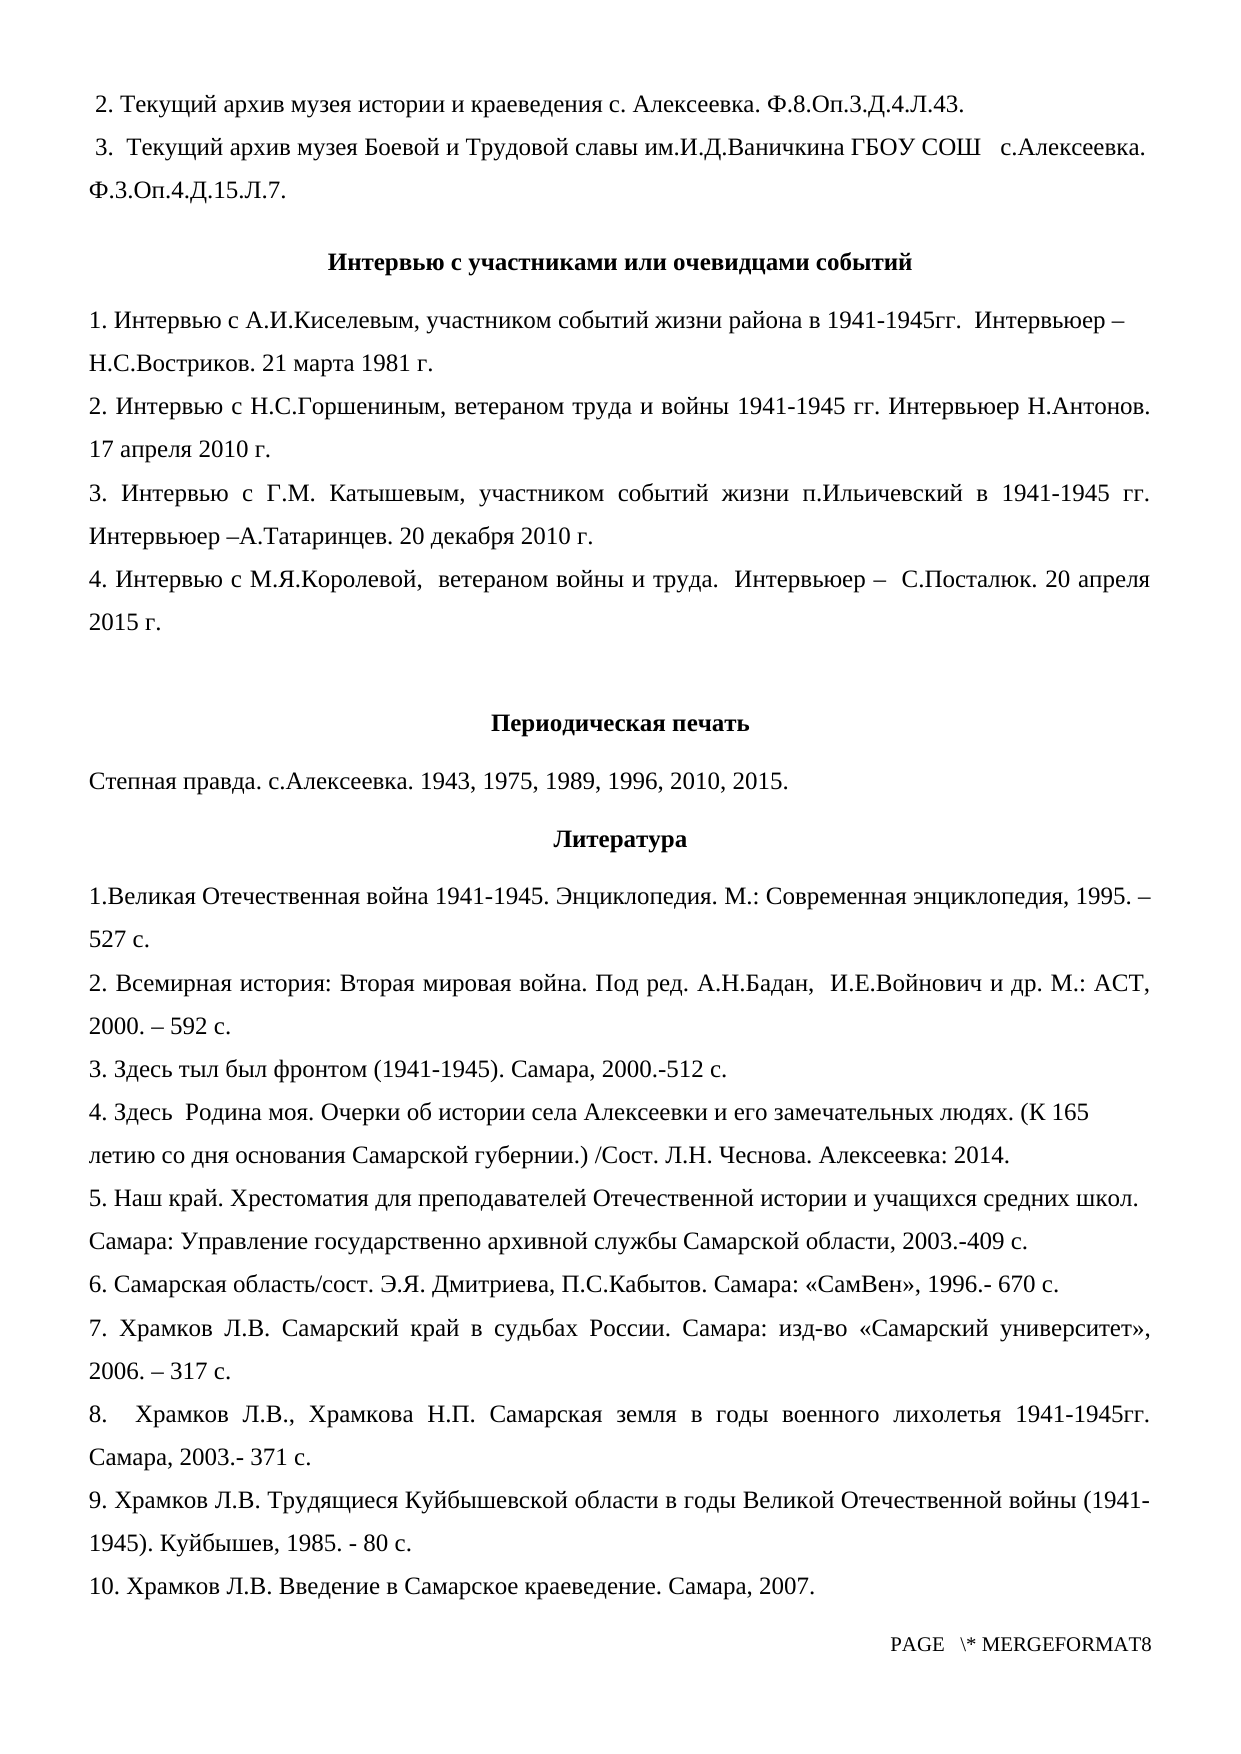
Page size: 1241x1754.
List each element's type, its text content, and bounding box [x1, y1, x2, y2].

text 2. Всемирная история: Вторая мировая война. Под ред. А.Н.Бадан, И.Е.Войнович и др. М.: АСТ, 2000. – 592 с. [89, 968, 1152, 1039]
text 3. Текущий архив музея Боевой и Трудовой славы им.И.Д.Ваничкина ГБОУ СОШ с.Алексеевка. Ф.3.Оп.4.Д.15.Л.7. [89, 132, 1152, 204]
text 3. Интервью с Г.М. Катышевым, участником событий жизни п.Ильичевский в 1941-1945 гг. Интервьюер –А.Татаринцев. 20 декабря 2010 г. [89, 478, 1152, 549]
text 2. Текущий архив музея истории и краеведения с. Алексеевка. Ф.8.Оп.3.Д.4.Л.43. [89, 89, 1152, 117]
text 5. Наш край. Хрестоматия для преподавателей Отечественной истории и учащихся средних школ. Самара: Управление государственно архивной службы Самарской области, 2003.-409 с. [89, 1183, 1152, 1255]
text 3. Здесь тыл был фронтом (1941-1945). Самара, 2000.-512 с. [89, 1054, 1152, 1083]
text 2. Интервью с Н.С.Горшениным, ветераном труда и войны 1941-1945 гг. Интервьюер Н.Антонов. 17 апреля 2010 г. [89, 391, 1152, 463]
text 1.Великая Отечественная война 1941-1945. Энциклопедия. М.: Современная энциклопедия, 1995. – 527 с. [89, 881, 1152, 953]
text Периодическая печать [89, 708, 1152, 737]
text 4. Здесь Родина моя. Очерки об истории села Алексеевки и его замечательных людях. (К 165 летию со дня основания Самарской губернии.) /Сост. Л.Н. Чеснова. Алексеевка: 2014. [89, 1097, 1152, 1169]
text 8. Храмков Л.В., Храмкова Н.П. Самарская земля в годы военного лихолетья 1941-1945гг. Самара, 2003.- 371 с. [89, 1399, 1152, 1471]
text Степная правда. с.Алексеевка. 1943, 1975, 1989, 1996, 2010, 2015. [89, 766, 1152, 795]
text 10. Храмков Л.В. Введение в Самарское краеведение. Самара, 2007. [89, 1571, 1152, 1600]
text Литература [89, 824, 1152, 853]
text 1. Интервью с А.И.Киселевым, участником событий жизни района в 1941-1945гг. Интервьюер – Н.С.Востриков. 21 марта 1981 г. [89, 305, 1152, 377]
text 9. Храмков Л.В. Трудящиеся Куйбышевской области в годы Великой Отечественной войны (1941-1945). Куйбышев, 1985. - 80 с. [89, 1485, 1152, 1557]
text 7. Храмков Л.В. Самарский край в судьбах России. Самара: изд-во «Самарский университет», 2006. – 317 с. [89, 1313, 1152, 1384]
text Интервью с участниками или очевидцами событий [89, 247, 1152, 276]
text 6. Самарская область/сост. Э.Я. Дмитриева, П.С.Кабытов. Самара: «СамВен», 1996.- 670 с. [89, 1269, 1152, 1298]
text 4. Интервью с М.Я.Королевой, ветераном войны и труда. Интервьюер – С.Посталюк. 20 апреля 2015 г. [89, 564, 1152, 636]
